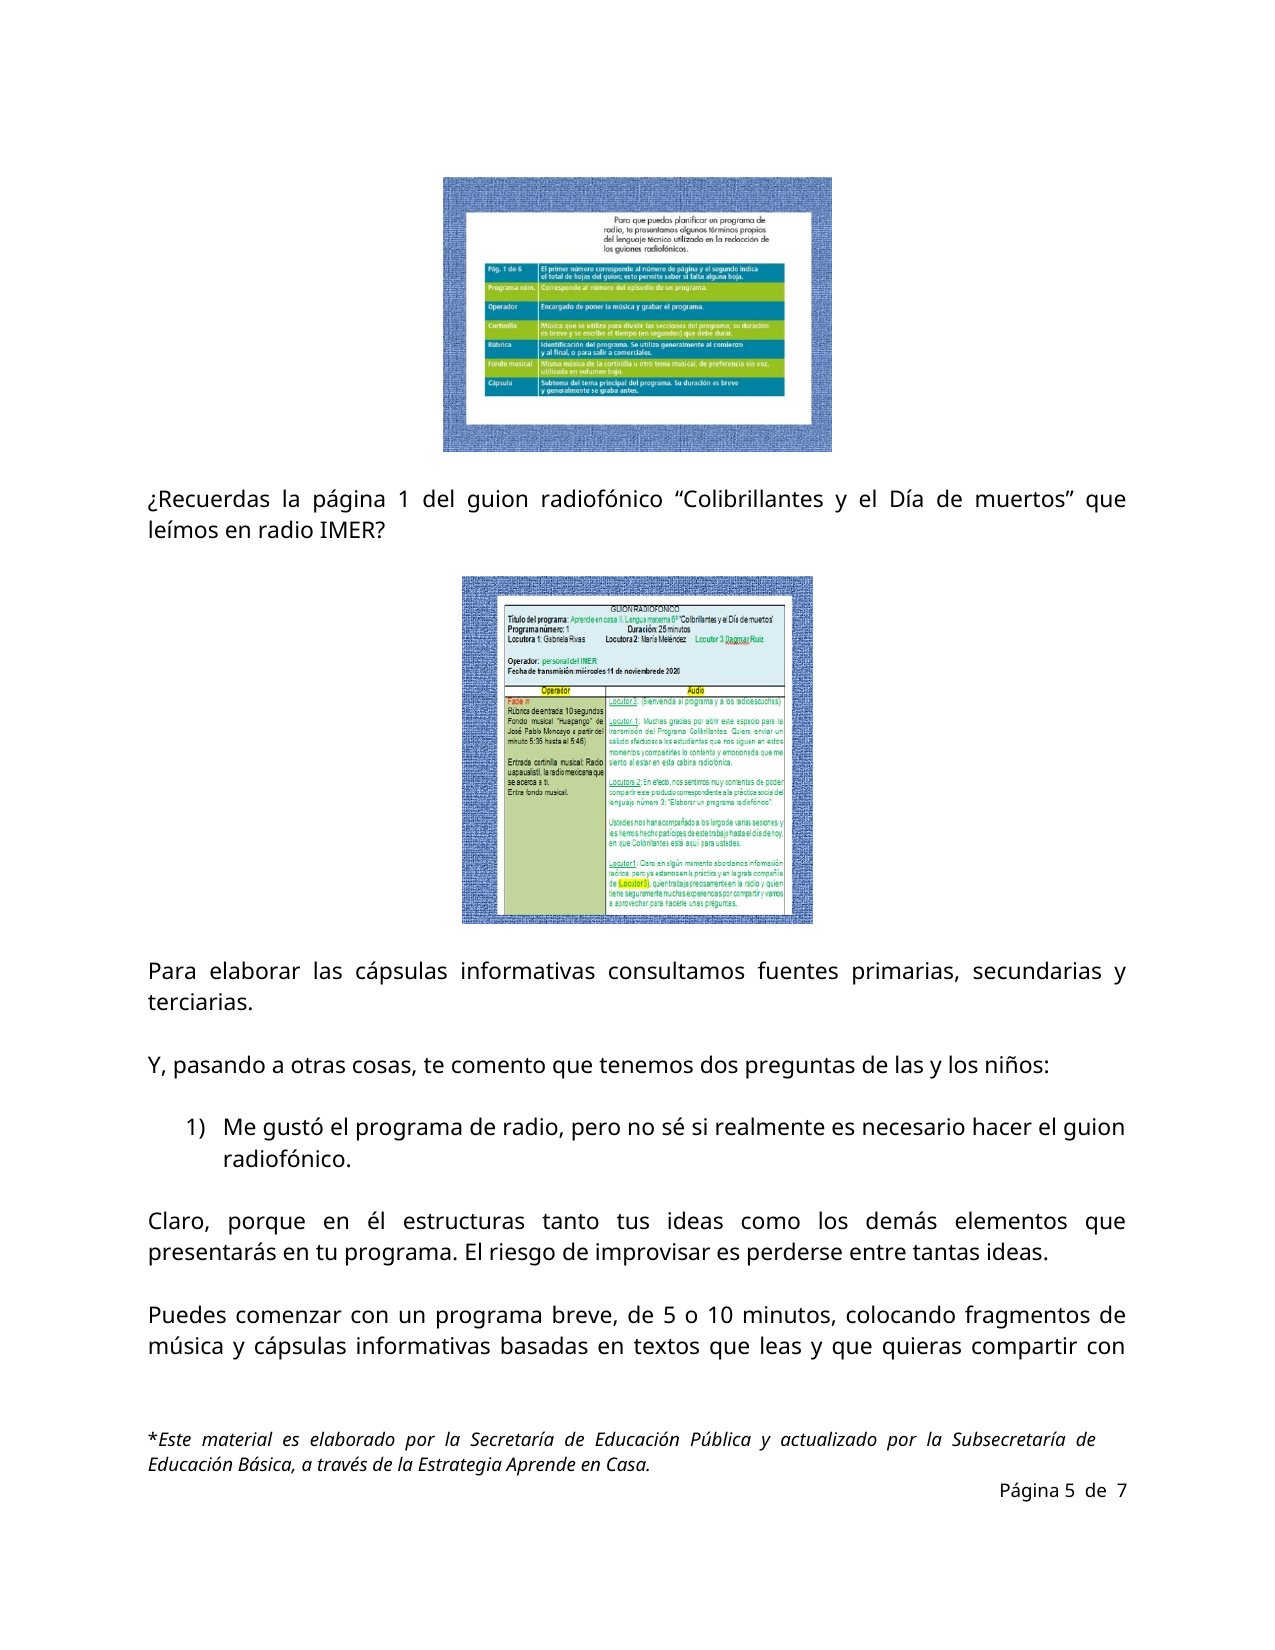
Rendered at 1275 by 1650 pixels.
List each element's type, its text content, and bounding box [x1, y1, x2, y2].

text Claro, porque en él estructuras tanto tus ideas como los demás elementos que presentarás en tu programa. El riesgo de improvisar es perderse entre tantas ideas. [148, 1205, 1127, 1267]
picture [443, 177, 832, 452]
text Para elaborar las cápsulas informativas consultamos fuentes primarias, secundarias y terciarias. [148, 955, 1127, 1017]
text ¿Recuerdas la página 1 del guion radiofónico “Colibrillantes y el Día de muertos” que leímos en radio IMER? [148, 483, 1127, 546]
list Me gustó el programa de radio, pero no sé si realmente es necesario hacer el guion radiofónico. [185, 1111, 1127, 1174]
text Y, pasando a otras cosas, te comento que tenemos dos preguntas de las y los niños: [148, 1049, 1127, 1080]
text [148, 1299, 1127, 1361]
picture [462, 576, 813, 924]
